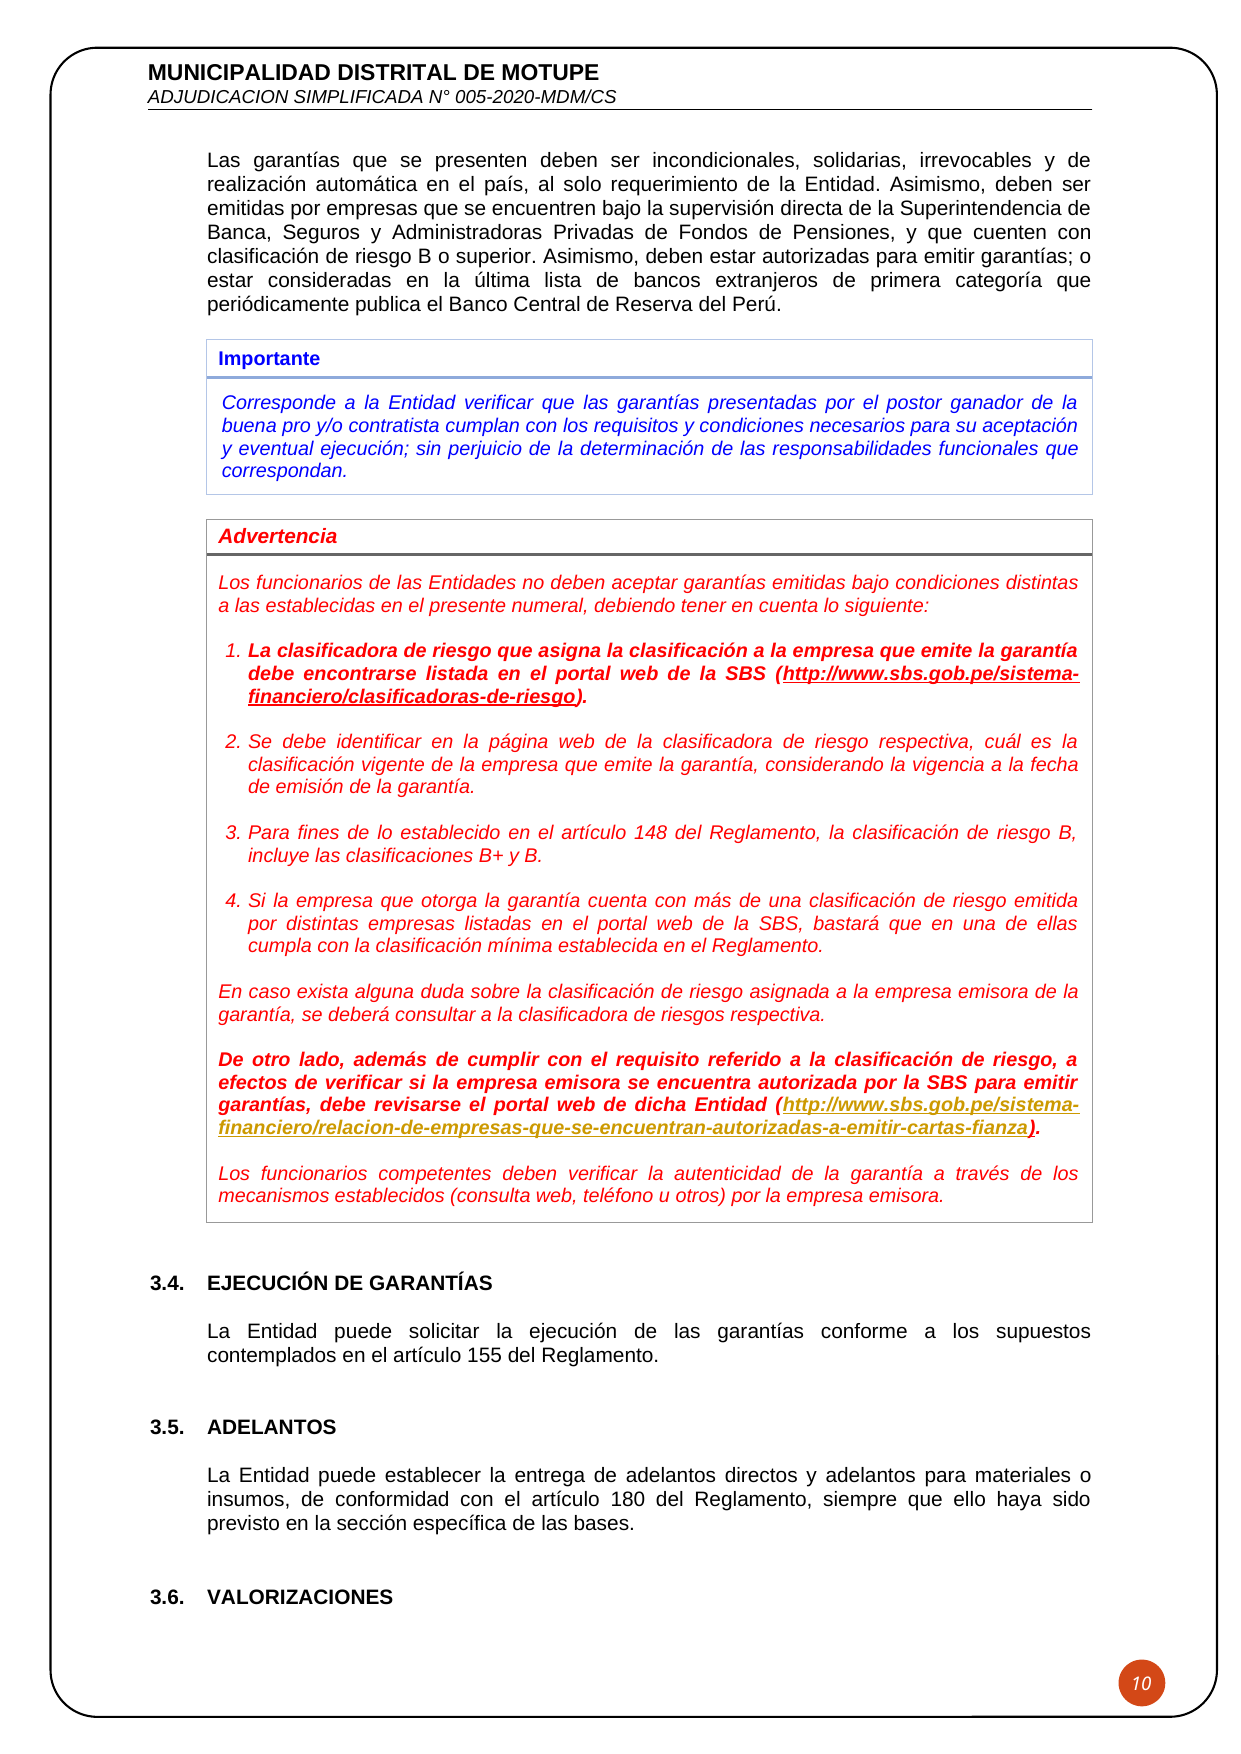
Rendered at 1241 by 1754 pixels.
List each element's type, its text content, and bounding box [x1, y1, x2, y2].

table_header Importante [207, 340, 1092, 376]
table_cell Los funcionarios de las Entidades no deben aceptar garantías emitidas bajo condiciones distintas a las establecidas en el presente numeral, debiendo tener en cuenta lo siguiente: La clasificadora de riesgo que asigna la clasificación a la empresa que emite la garantía debe encontrarse listada en el portal web de la SBS (http://www.sbs.gob.pe/sistema-financiero/clasificadoras-de-riesgo). Se debe identificar en la página web de la clasificadora de riesgo respectiva, cuál es la clasificación vigente de la empresa que emite la garantía, considerando la vigencia a la fecha de emisión de la garantía. Para fines de lo establecido en el artículo 148 del Reglamento, la clasificación de riesgo B, incluye las clasificaciones B+ y B. Si la empresa que otorga la garantía cuenta con más de una clasificación de riesgo emitida por distintas empresas listadas en el portal web de la SBS, bastará que en una de ellas cumpla con la clasificación mínima establecida en el Reglamento. En caso exista alguna duda sobre la clasificación de riesgo asignada a la empresa emisora de la garantía, se deberá consultar a la clasificadora de riesgos respectiva. De otro lado, además de cumplir con el requisito referido a la clasificación de riesgo, a efectos de verificar si la empresa emisora se encuentra autorizada por la SBS para emitir garantías, debe revisarse el portal web de dicha Entidad (http://www.sbs.gob.pe/sistema-financiero/relacion-de-empresas-que-se-encuentran-autorizadas-a-emitir-cartas-fianza). Los funcionarios competentes deben verificar la autenticidad de la garantía a través de los mecanismos establecidos (consulta web, teléfono u otros) por la empresa emisora. [207, 556, 1092, 1222]
list Las garantías que se presenten deben ser incondicionales, solidarias, irrevocables y de realización automática en el país, al solo requerimiento de la Entidad. Asimismo, deben ser emitidas por empresas que se encuentren bajo la supervisión directa de la Superintendencia de Banca, Seguros y Administradoras Privadas de Fondos de Pensiones, y que cuenten con clasificación de riesgo B o superior. Asimismo, deben estar autorizadas para emitir garantías; o estar consideradas en la última lista de bancos extranjeros de primera categoría que periódicamente publica el Banco Central de Reserva del Perú. [207, 148, 1092, 315]
list La Entidad puede solicitar la ejecución de las garantías conforme a los supuestos contemplados en el artículo 155 del Reglamento. [207, 1319, 1092, 1367]
list La Entidad puede establecer la entrega de adelantos directos y adelantos para materiales o insumos, de conformidad con el artículo 180 del Reglamento, siempre que ello haya sido previsto en la sección específica de las bases. [207, 1463, 1092, 1535]
list EJECUCIÓN DE GARANTÍAS [150, 1271, 1092, 1295]
table_cell Corresponde a la Entidad verificar que las garantías presentadas por el postor ganador de la buena pro y/o contratista cumplan con los requisitos y condiciones necesarios para su aceptación y eventual ejecución; sin perjuicio de la determinación de las responsabilidades funcionales que correspondan. [207, 379, 1092, 494]
list ADELANTOS [150, 1415, 1092, 1439]
table_header Advertencia [207, 520, 1092, 552]
list VALORIZACIONES [150, 1585, 1092, 1609]
